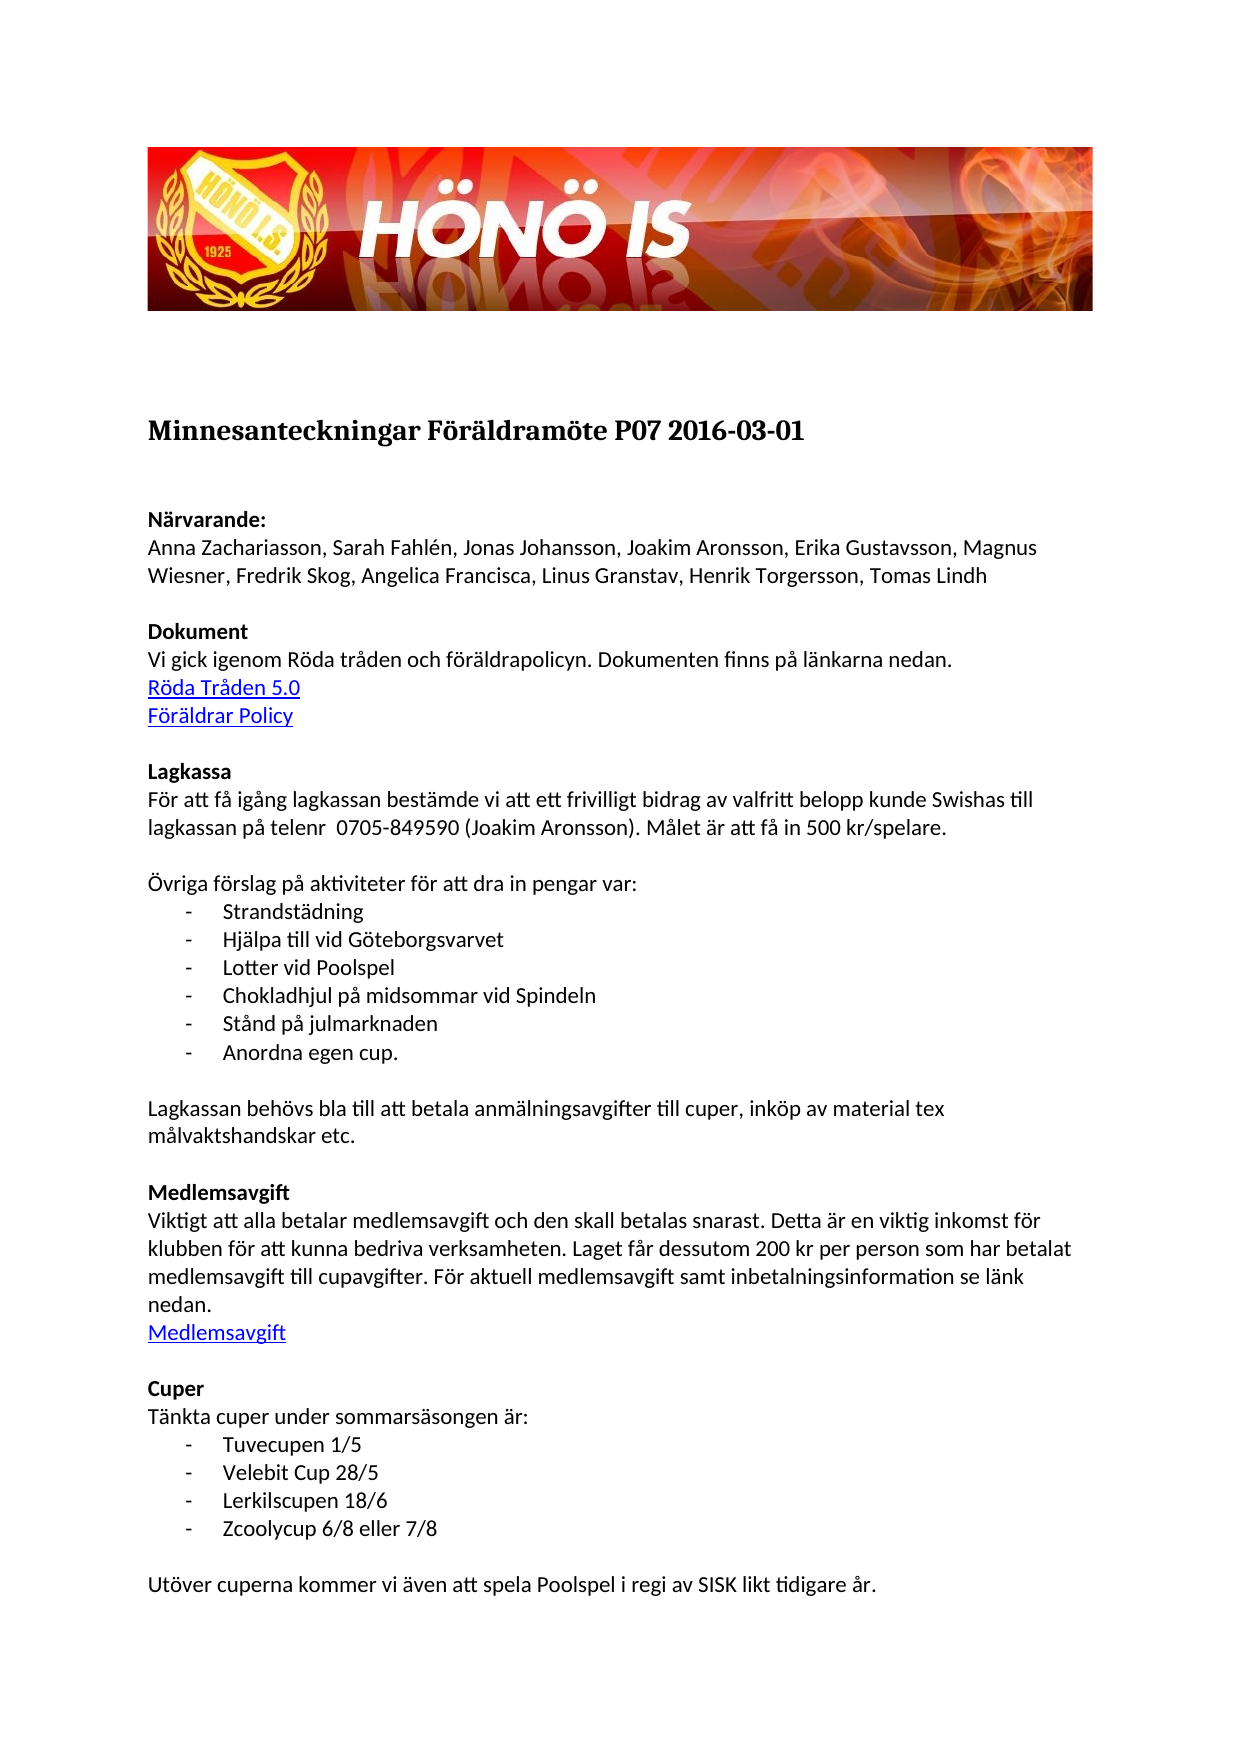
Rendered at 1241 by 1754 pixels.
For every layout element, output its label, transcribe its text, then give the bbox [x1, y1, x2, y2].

text Viktigt att alla betalar medlemsavgift och den skall betalas snarast. Detta är en viktig inkomst för klubben för att kunna bedriva verksamheten. Laget får dessutom 200 kr per person som har betalat medlemsavgift till cupavgifter. För aktuell medlemsavgift samt inbetalningsinformation se länk nedan. [148, 1206, 1093, 1318]
subtitle Minnesanteckningar Föräldramöte P07 2016-03-01 [148, 414, 1093, 447]
text Medlemsavgift [148, 1178, 1093, 1206]
text För att få igång lagkassan bestämde vi att ett frivilligt bidrag av valfritt belopp kunde Swishas till lagkassan på telenr 0705-849590 (Joakim Aronsson). Målet är att få in 500 kr/spelare. [148, 785, 1093, 841]
list Velebit Cup 28/5 [185, 1458, 1093, 1486]
list Zcoolycup 6/8 eller 7/8 [185, 1514, 1093, 1542]
text Röda Tråden 5.0 [148, 673, 1093, 701]
picture [147, 147, 1093, 311]
text Tänkta cuper under sommarsäsongen är: [148, 1402, 1093, 1430]
text Övriga förslag på aktiviteter för att dra in pengar var: [148, 869, 1093, 897]
text Närvarande: [148, 505, 1093, 533]
text Medlemsavgift [148, 1318, 1093, 1346]
list Stånd på julmarknaden [185, 1009, 1093, 1038]
text Cuper [148, 1374, 1093, 1402]
list Chokladhjul på midsommar vid Spindeln [185, 982, 1093, 1009]
text Vi gick igenom Röda tråden och föräldrapolicyn. Dokumenten finns på länkarna nedan. [148, 645, 1093, 673]
text Lagkassan behövs bla till att betala anmälningsavgifter till cuper, inköp av material tex målvaktshandskar etc. [148, 1094, 1093, 1150]
text Anna Zachariasson, Sarah Fahlén, Jonas Johansson, Joakim Aronsson, Erika Gustavsson, Magnus Wiesner, Fredrik Skog, Angelica Francisca, Linus Granstav, Henrik Torgersson, Tomas Lindh [148, 533, 1093, 589]
list Lotter vid Poolspel [185, 953, 1093, 982]
text Lagkassa [148, 757, 1093, 785]
list Lerkilscupen 18/6 [185, 1486, 1093, 1514]
list Strandstädning [185, 897, 1093, 926]
list Tuvecupen 1/5 [185, 1430, 1093, 1458]
list Hjälpa till vid Göteborgsvarvet [185, 926, 1093, 953]
text Dokument [148, 617, 1093, 645]
text Föräldrar Policy [148, 701, 1093, 729]
text Utöver cuperna kommer vi även att spela Poolspel i regi av SISK likt tidigare år. [148, 1570, 1093, 1598]
list Anordna egen cup. [185, 1038, 1093, 1066]
